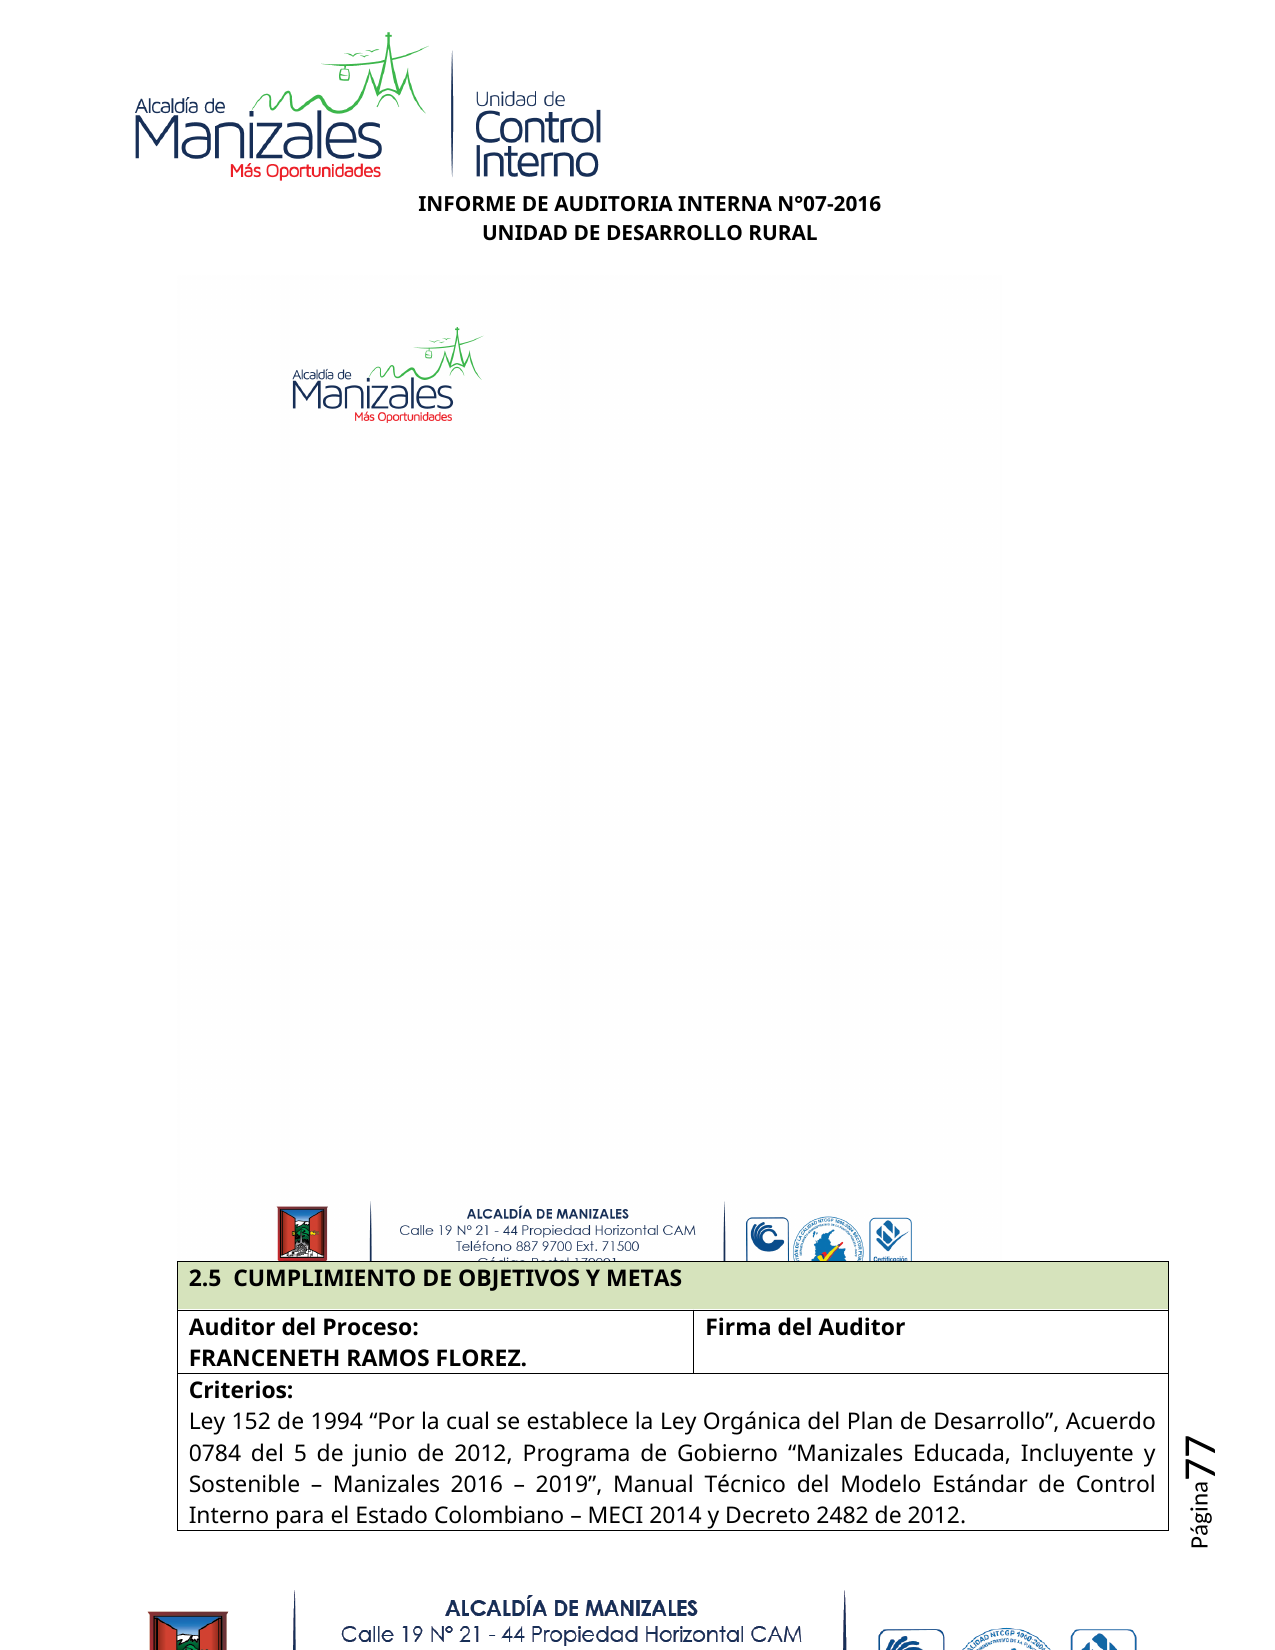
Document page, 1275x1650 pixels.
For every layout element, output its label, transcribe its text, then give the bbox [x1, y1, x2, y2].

table_header 2.5 CUMPLIMIENTO DE OBJETIVOS Y METAS [178, 1262, 1168, 1309]
table_cell Auditor del Proceso: FRANCENETH RAMOS FLOREZ. [178, 1311, 693, 1373]
picture [0, 0, 1227, 1293]
table_cell Firma del Auditor [694, 1311, 1168, 1373]
picture [0, 1579, 1275, 1650]
table_cell Criterios: Ley 152 de 1994 “Por la cual se establece la Ley Orgánica del Plan de Desarrollo”, Acuerdo 0784 del 5 de junio de 2012, Programa de Gobierno “Manizales Educada, Incluyente y Sostenible – Manizales 2016 – 2019”, Manual Técnico del Modelo Estándar de Control Interno para el Estado Colombiano – MECI 2014 y Decreto 2482 de 2012. [178, 1374, 1168, 1530]
